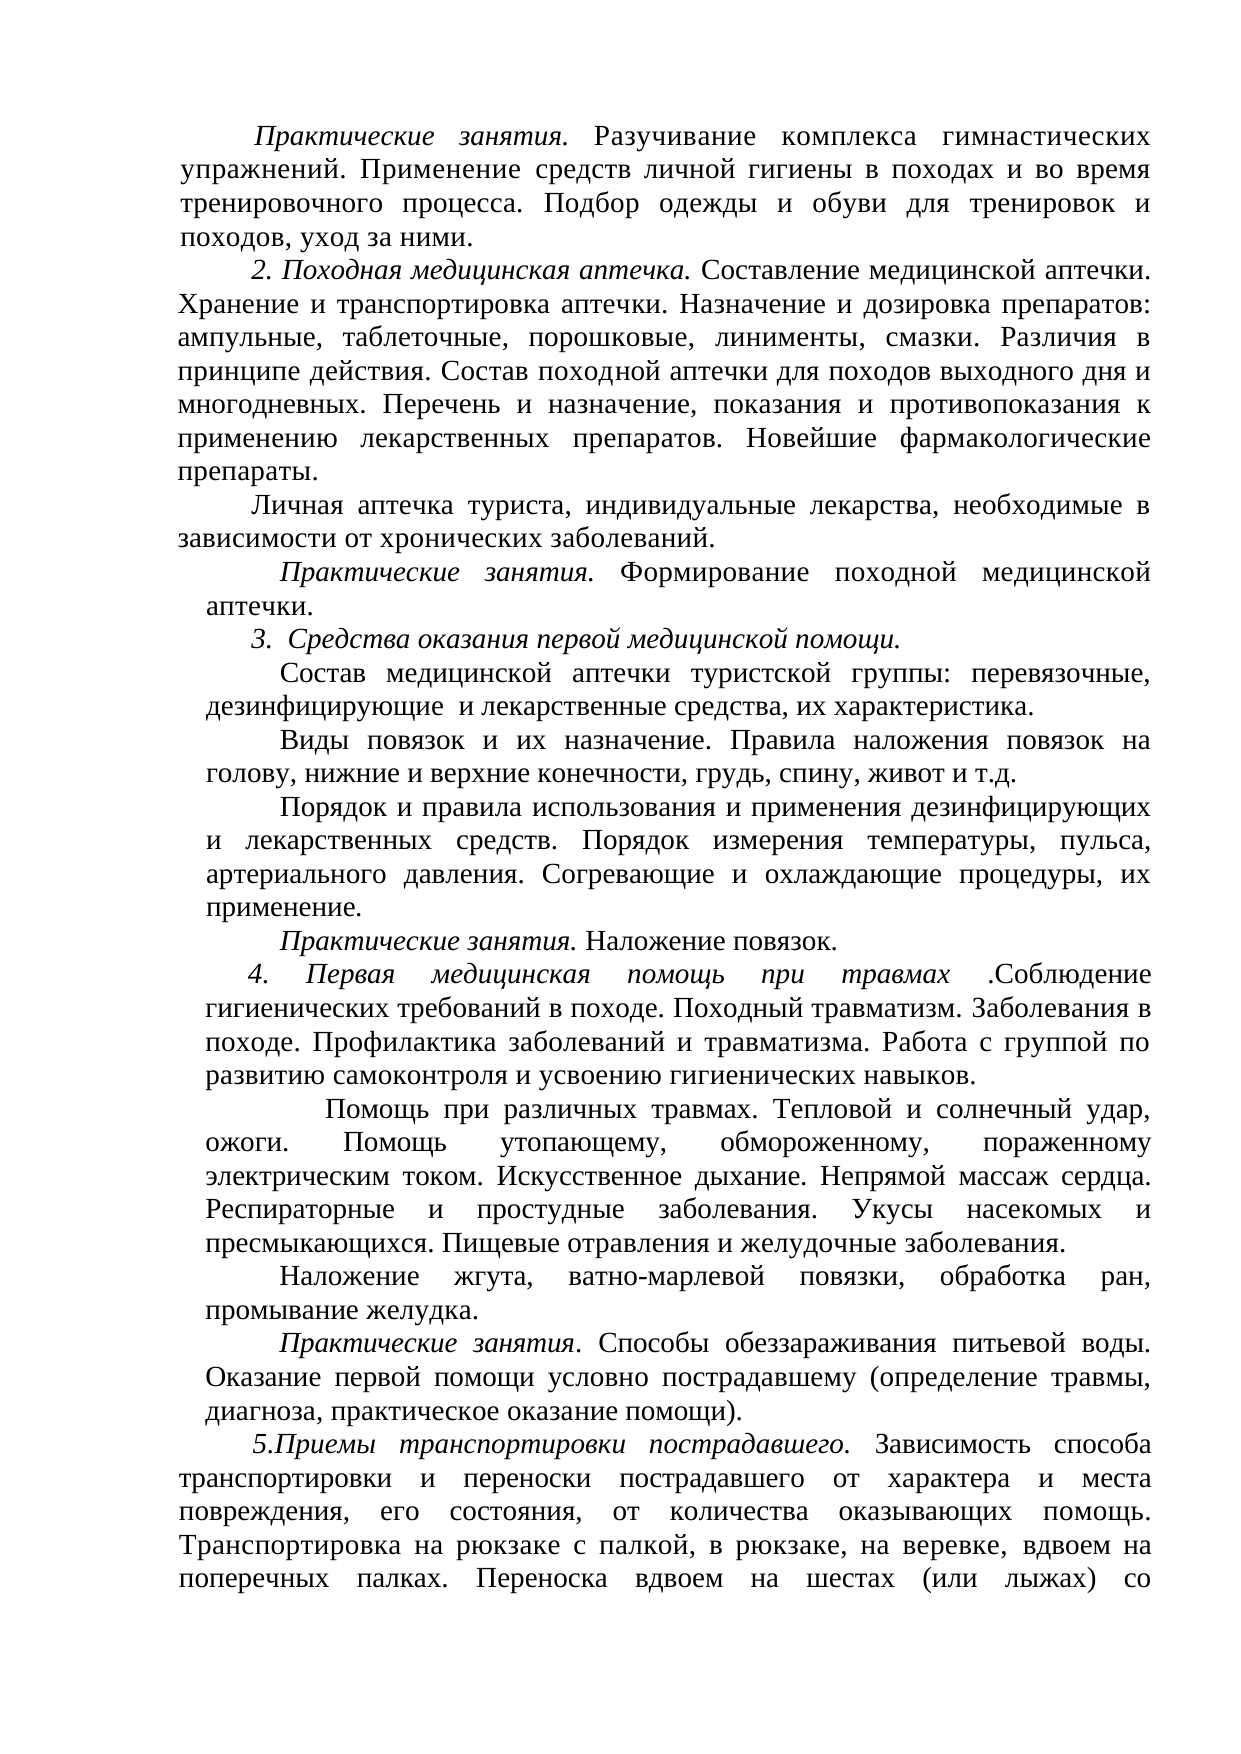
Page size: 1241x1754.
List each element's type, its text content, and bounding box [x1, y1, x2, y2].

text Порядок и правила использования и применения дезинфицирующих и лекарственных средств. Порядок измерения температуры, пульса, артериального давления. Согревающие и охлаждающие процедуры, их применение. [206, 789, 1152, 923]
text Практические занятия. Способы обеззараживания питьевой воды. Оказание первой помощи условно пострадавшему (определение травмы, диагноза, практическое оказание помощи). [205, 1326, 1152, 1426]
text Помощь при различных травмах. Тепловой и солнечный удар, ожоги. Помощь утопающему, обмороженному, пораженному электрическим током. Искусственное дыхание. Непрямой массаж сердца. Респираторные и простудные заболевания. Укусы насекомых и пресмыкающихся. Пищевые отравления и желудочные заболевания. [205, 1091, 1152, 1258]
text Личная аптечка туриста, индивидуальные лекарства, необходимые в зависимости от хронических заболеваний. [177, 487, 1152, 554]
text Практические занятия. Наложение повязок. [206, 923, 1152, 957]
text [179, 1426, 1152, 1594]
text Практические занятия. Разучивание комплекса гимнастических упражнений. Применение средств личной гигиены в походах и во время тренировочного процесса. Подбор одежды и обуви для тренировок и походов, уход за ними. [180, 118, 1152, 252]
text Состав медицинской аптечки туристской группы: перевязочные, дезинфицирующие и лекарственные средства, их характеристика. [206, 655, 1152, 722]
text 3. Средства оказания первой медицинской помощи. [177, 621, 1152, 655]
text 2. Походная медицинская аптечка. Составление медицинской аптечки. Хранение и транспортировка аптечки. Назначение и дозировка препаратов: ампульные, таблеточные, порошковые, линименты, смазки. Различия в принципе действия. Состав походной аптечки для походов выходного дня и многодневных. Перечень и назначение, показания и противопоказания к применению лекарственных препаратов. Новейшие фармакологические препараты. [177, 252, 1152, 487]
text Наложение жгута, ватно-марлевой повязки, обработка ран, промывание желудка. [205, 1258, 1152, 1326]
text 4. Первая медицинская помощь при травмах .Соблюдение гигиенических требований в походе. Походный травматизм. Заболевания в походе. Профилактика заболеваний и травматизма. Работа с группой по развитию самоконтроля и усвоению гигиенических навыков. [205, 957, 1152, 1091]
text Практические занятия. Формирование походной медицинской аптечки. [206, 554, 1152, 621]
text Виды повязок и их назначение. Правила наложения повязок на голову, нижние и верхние конечности, грудь, спину, живот и т.д. [206, 722, 1152, 789]
